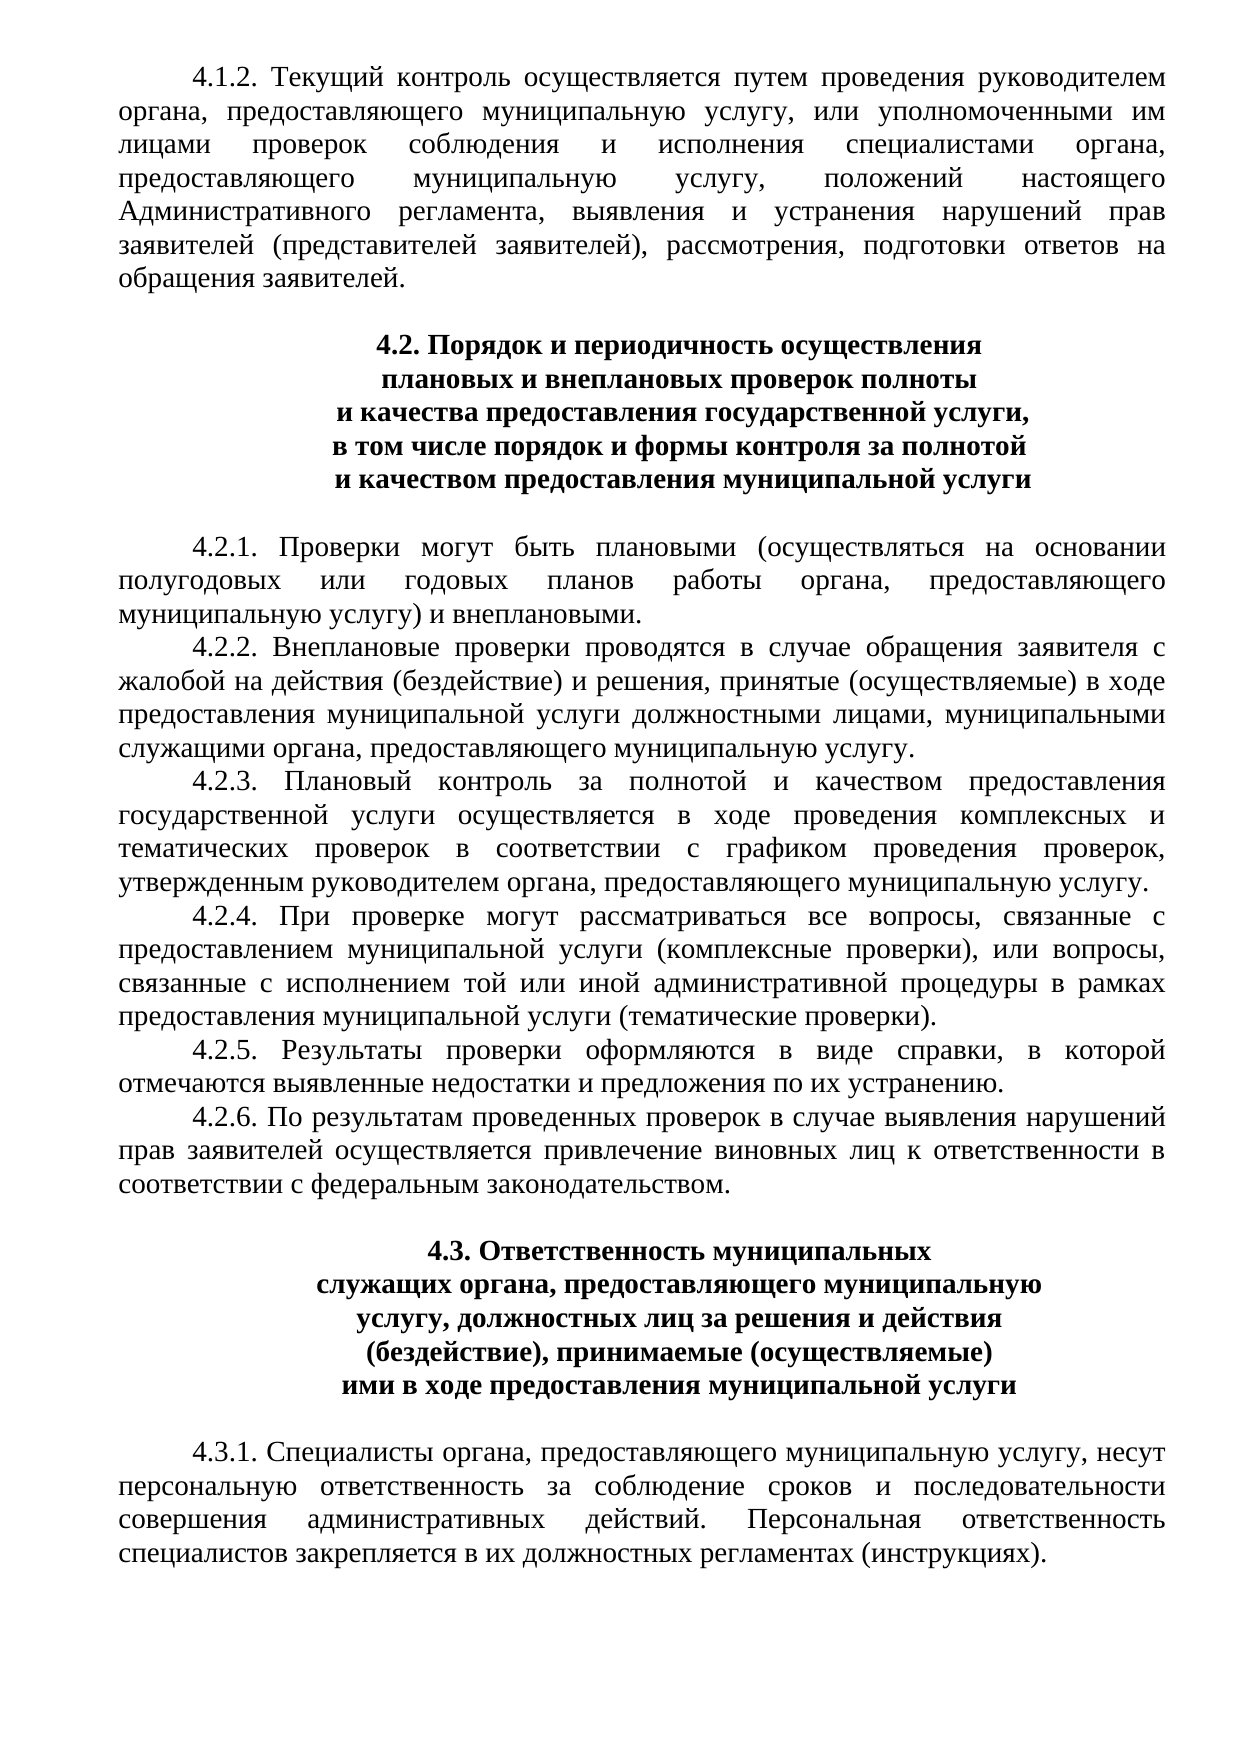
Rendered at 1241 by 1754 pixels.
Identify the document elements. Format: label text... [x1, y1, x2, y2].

text служащих органа, предоставляющего муниципальную [118, 1267, 1167, 1300]
text 4.2.3. Плановый контроль за полнотой и качеством предоставления государственной услуги осуществляется в ходе проведения комплексных и тематических проверок в соответствии с графиком проведения проверок, утвержденным руководителем органа, предоставляющего муниципальную услугу. [118, 763, 1167, 898]
text плановых и внеплановых проверок полноты [118, 361, 1167, 394]
text ими в ходе предоставления муниципальной услуги [118, 1367, 1167, 1401]
text 4.3.1. Специалисты органа, предоставляющего муниципальную услугу, несут персональную ответственность за соблюдение сроков и последовательности совершения административных действий. Персональная ответственность специалистов закрепляется в их должностных регламентах (инструкциях). [118, 1434, 1167, 1568]
text (бездействие), принимаемые (осуществляемые) [118, 1334, 1167, 1367]
text 4.3. Ответственность муниципальных [118, 1233, 1167, 1267]
text 4.2.6. По результатам проведенных проверок в случае выявления нарушений прав заявителей осуществляется привлечение виновных лиц к ответственности в соответствии с федеральным законодательством. [118, 1099, 1167, 1199]
text услугу, должностных лиц за решения и действия [118, 1300, 1167, 1334]
text и качеством предоставления муниципальной услуги [118, 462, 1167, 495]
text 4.1.2. Текущий контроль осуществляется путем проведения руководителем органа, предоставляющего муниципальную услугу, или уполномоченными им лицами проверок соблюдения и исполнения специалистами органа, предоставляющего муниципальную услугу, положений настоящего Административного регламента, выявления и устранения нарушений прав заявителей (представителей заявителей), рассмотрения, подготовки ответов на обращения заявителей. [118, 59, 1167, 294]
text 4.2. Порядок и периодичность осуществления [118, 327, 1167, 361]
text в том числе порядок и формы контроля за полнотой [118, 428, 1167, 462]
text 4.2.4. При проверке могут рассматриваться все вопросы, связанные с предоставлением муниципальной услуги (комплексные проверки), или вопросы, связанные с исполнением той или иной административной процедуры в рамках предоставления муниципальной услуги (тематические проверки). [118, 898, 1167, 1032]
text 4.2.1. Проверки могут быть плановыми (осуществляться на основании полугодовых или годовых планов работы органа, предоставляющего муниципальную услугу) и внеплановыми. [118, 529, 1167, 629]
text 4.2.2. Внеплановые проверки проводятся в случае обращения заявителя с жалобой на действия (бездействие) и решения, принятые (осуществляемые) в ходе предоставления муниципальной услуги должностными лицами, муниципальными служащими органа, предоставляющего муниципальную услугу. [118, 629, 1167, 763]
text 4.2.5. Результаты проверки оформляются в виде справки, в которой отмечаются выявленные недостатки и предложения по их устранению. [118, 1032, 1167, 1099]
text и качества предоставления государственной услуги, [118, 394, 1167, 428]
